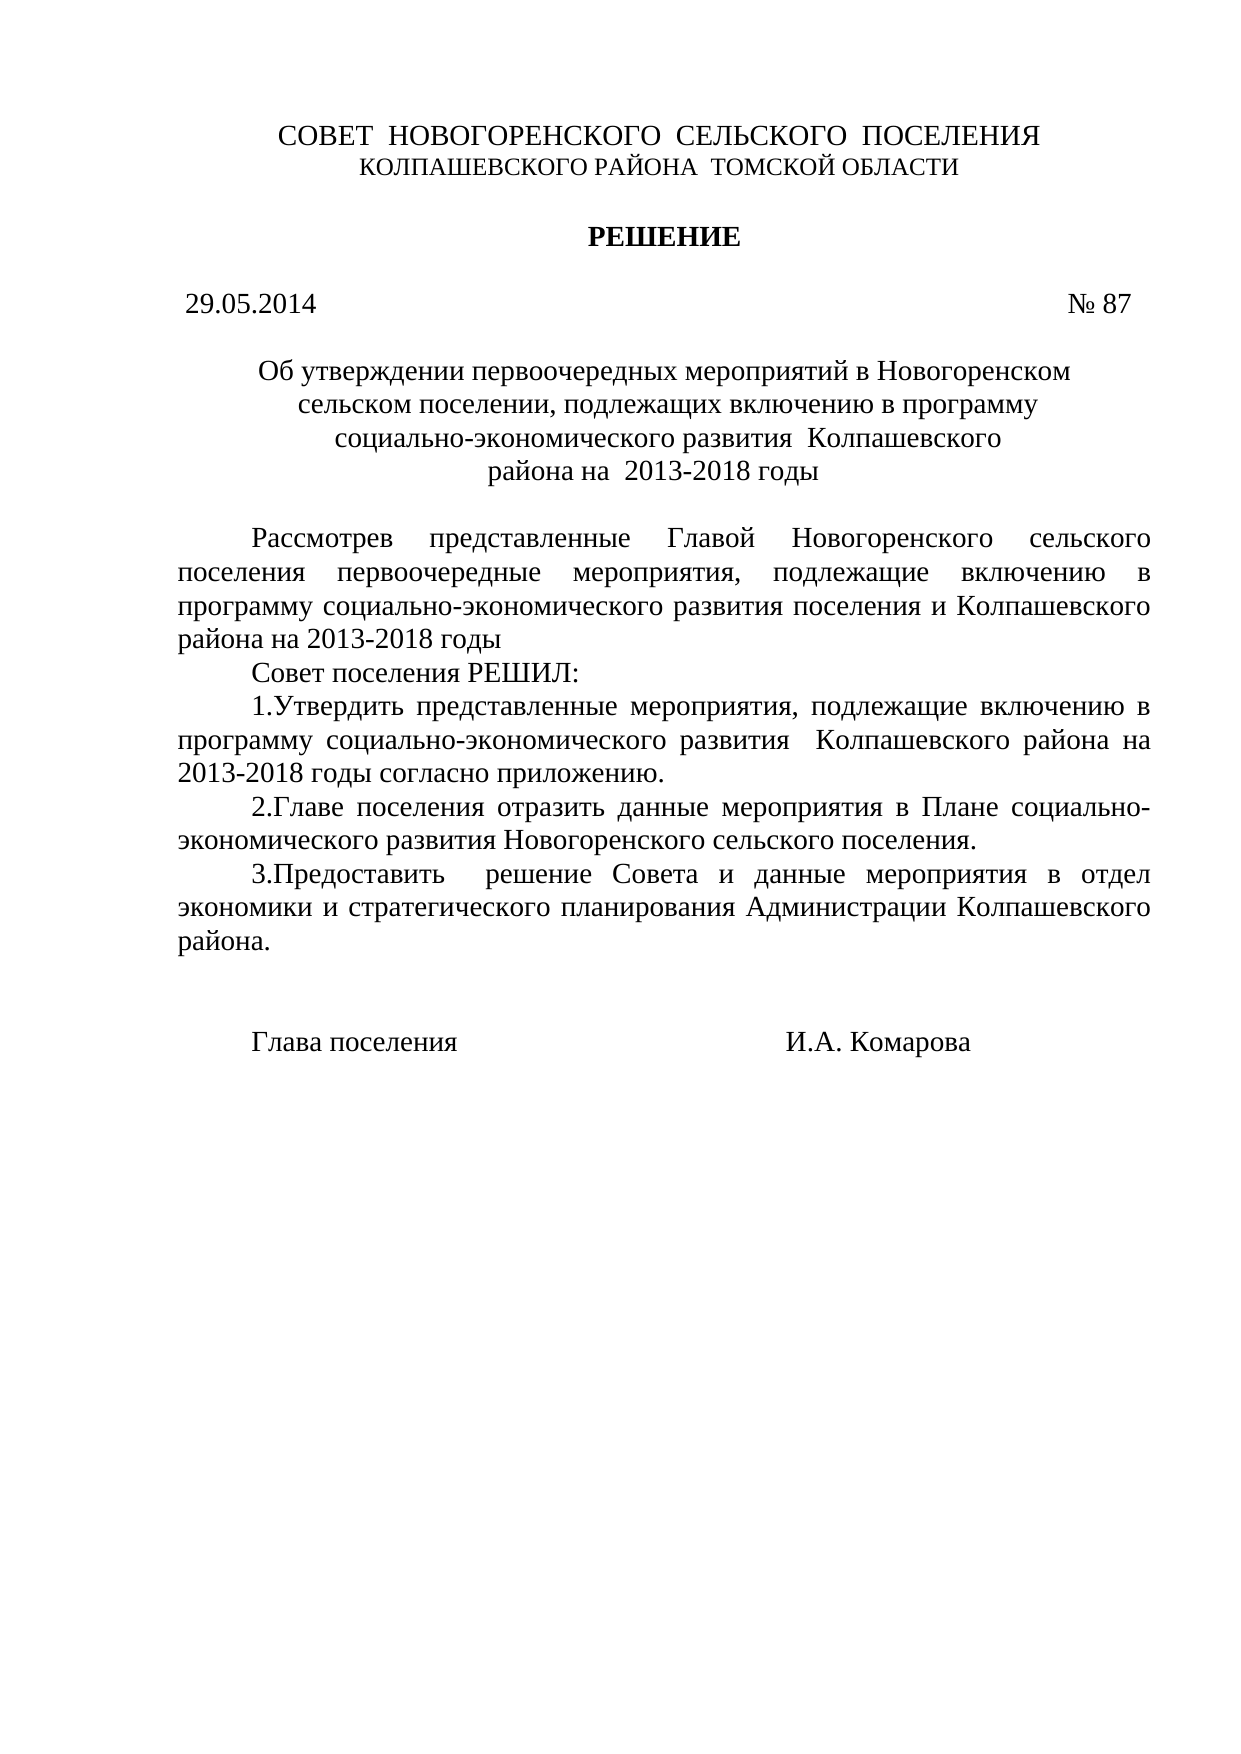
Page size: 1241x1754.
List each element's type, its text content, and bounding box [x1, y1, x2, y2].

text 1.Утвердить представленные мероприятия, подлежащие включению в программу социально-экономического развития Колпашевского района на 2013-2018 годы согласно приложению. [177, 688, 1152, 789]
text 2.Главе поселения отразить данные мероприятия в Плане социально-экономического развития Новогоренского сельского поселения. [177, 789, 1152, 856]
subtitle 29.05.2014 № 87 [185, 286, 1152, 319]
text Рассмотрев представленные Главой Новогоренского сельского поселения первоочередные мероприятия, подлежащие включению в программу социально-экономического развития поселения и Колпашевского района на 2013-2018 годы [177, 521, 1152, 655]
text сельском поселении, подлежащих включению в программу [177, 386, 1152, 420]
text района на 2013-2018 годы [177, 453, 1152, 487]
text Об утверждении первоочередных мероприятий в Новогоренском [177, 353, 1152, 386]
subtitle КОЛПАШЕВСКОГО РАЙОНА ТОМСКОЙ ОБЛАСТИ [167, 152, 1152, 180]
text Глава поселения И.А. Комарова [177, 1024, 1152, 1057]
text 3.Предоставить решение Совета и данные мероприятия в отдел экономики и стратегического планирования Администрации Колпашевского района. [177, 856, 1152, 957]
subtitle СОВЕТ НОВОГОРЕНСКОГО СЕЛЬСКОГО ПОСЕЛЕНИЯ [167, 118, 1152, 152]
text Совет поселения РЕШИЛ: [177, 655, 1152, 688]
text социально-экономического развития Колпашевского [177, 420, 1152, 453]
text РЕШЕНИЕ [177, 219, 1152, 252]
